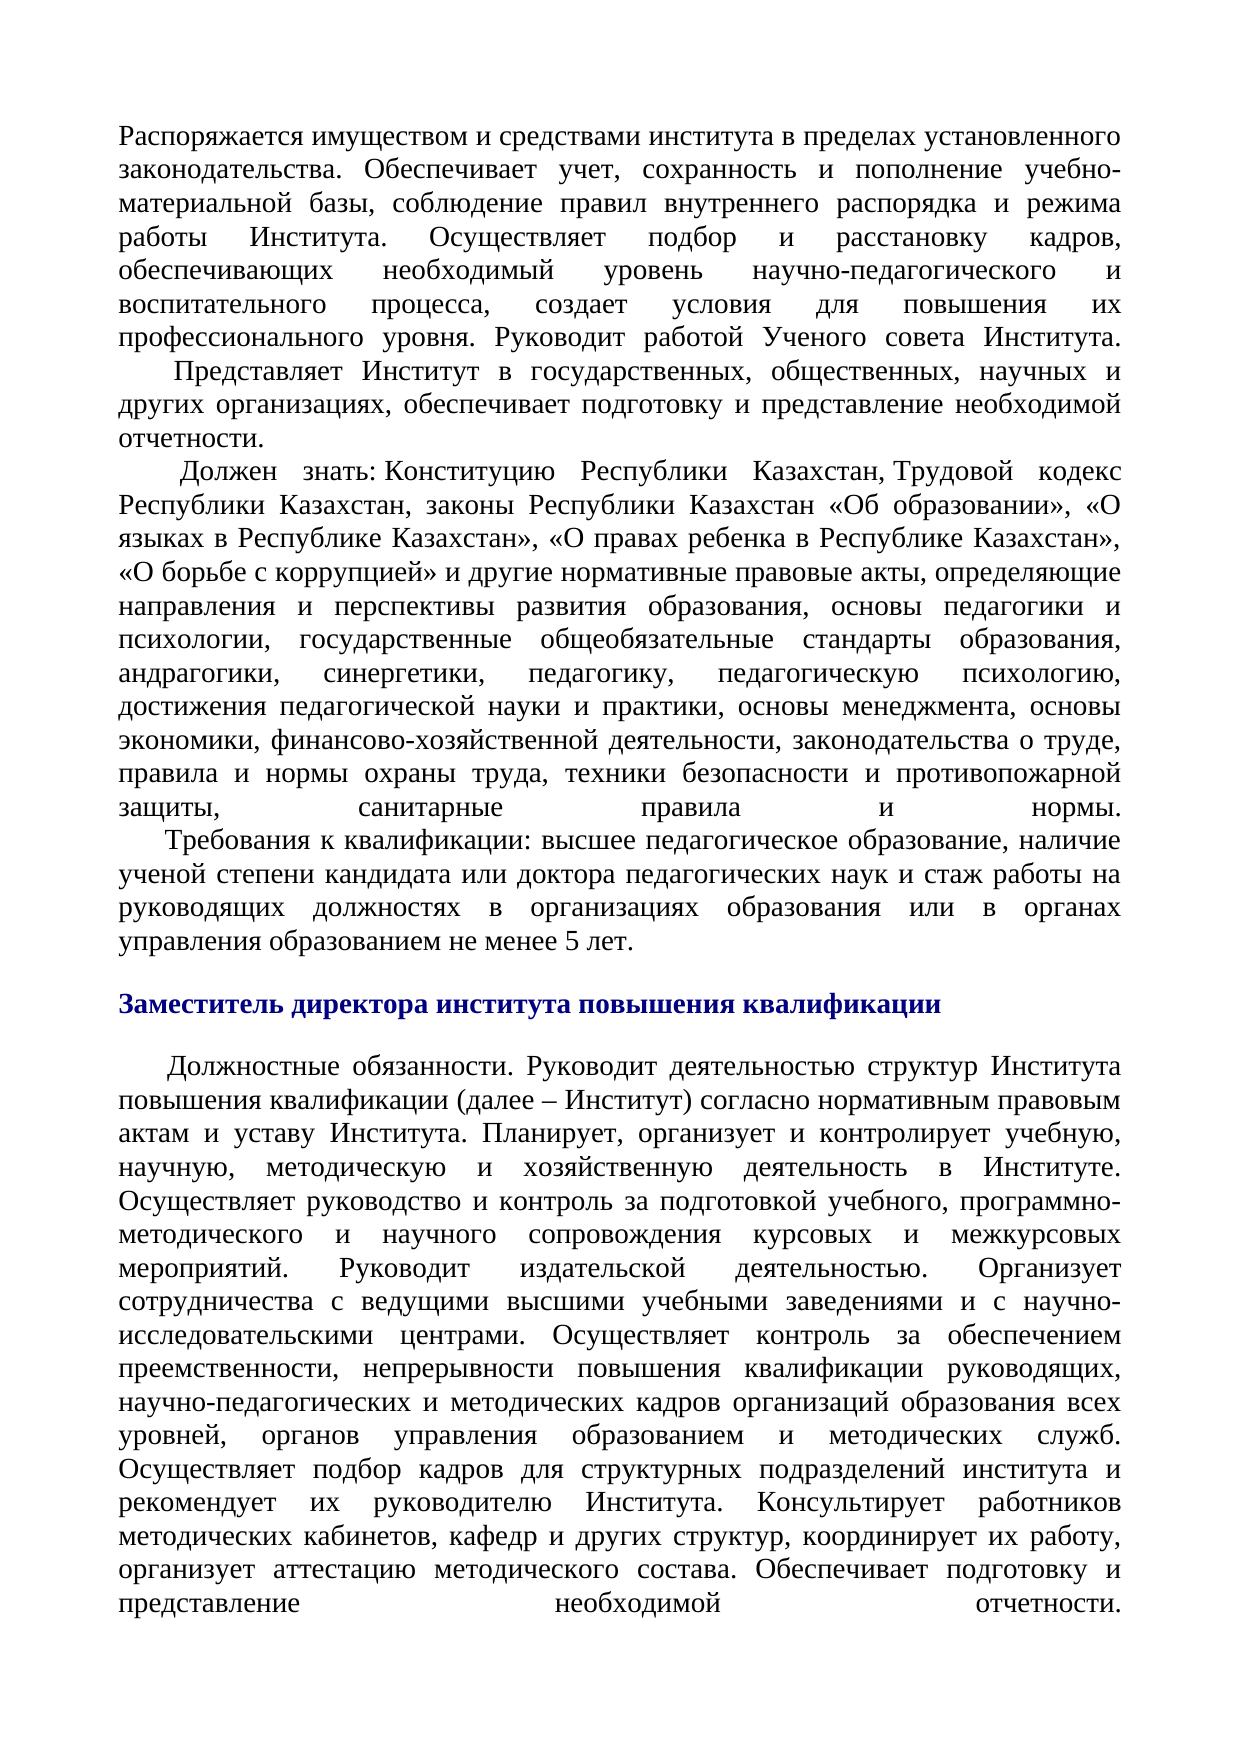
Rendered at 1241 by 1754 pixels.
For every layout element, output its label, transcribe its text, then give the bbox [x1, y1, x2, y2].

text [118, 118, 1122, 957]
text Заместитель директора института повышения квалификации [118, 986, 1122, 1019]
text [118, 1048, 1122, 1619]
